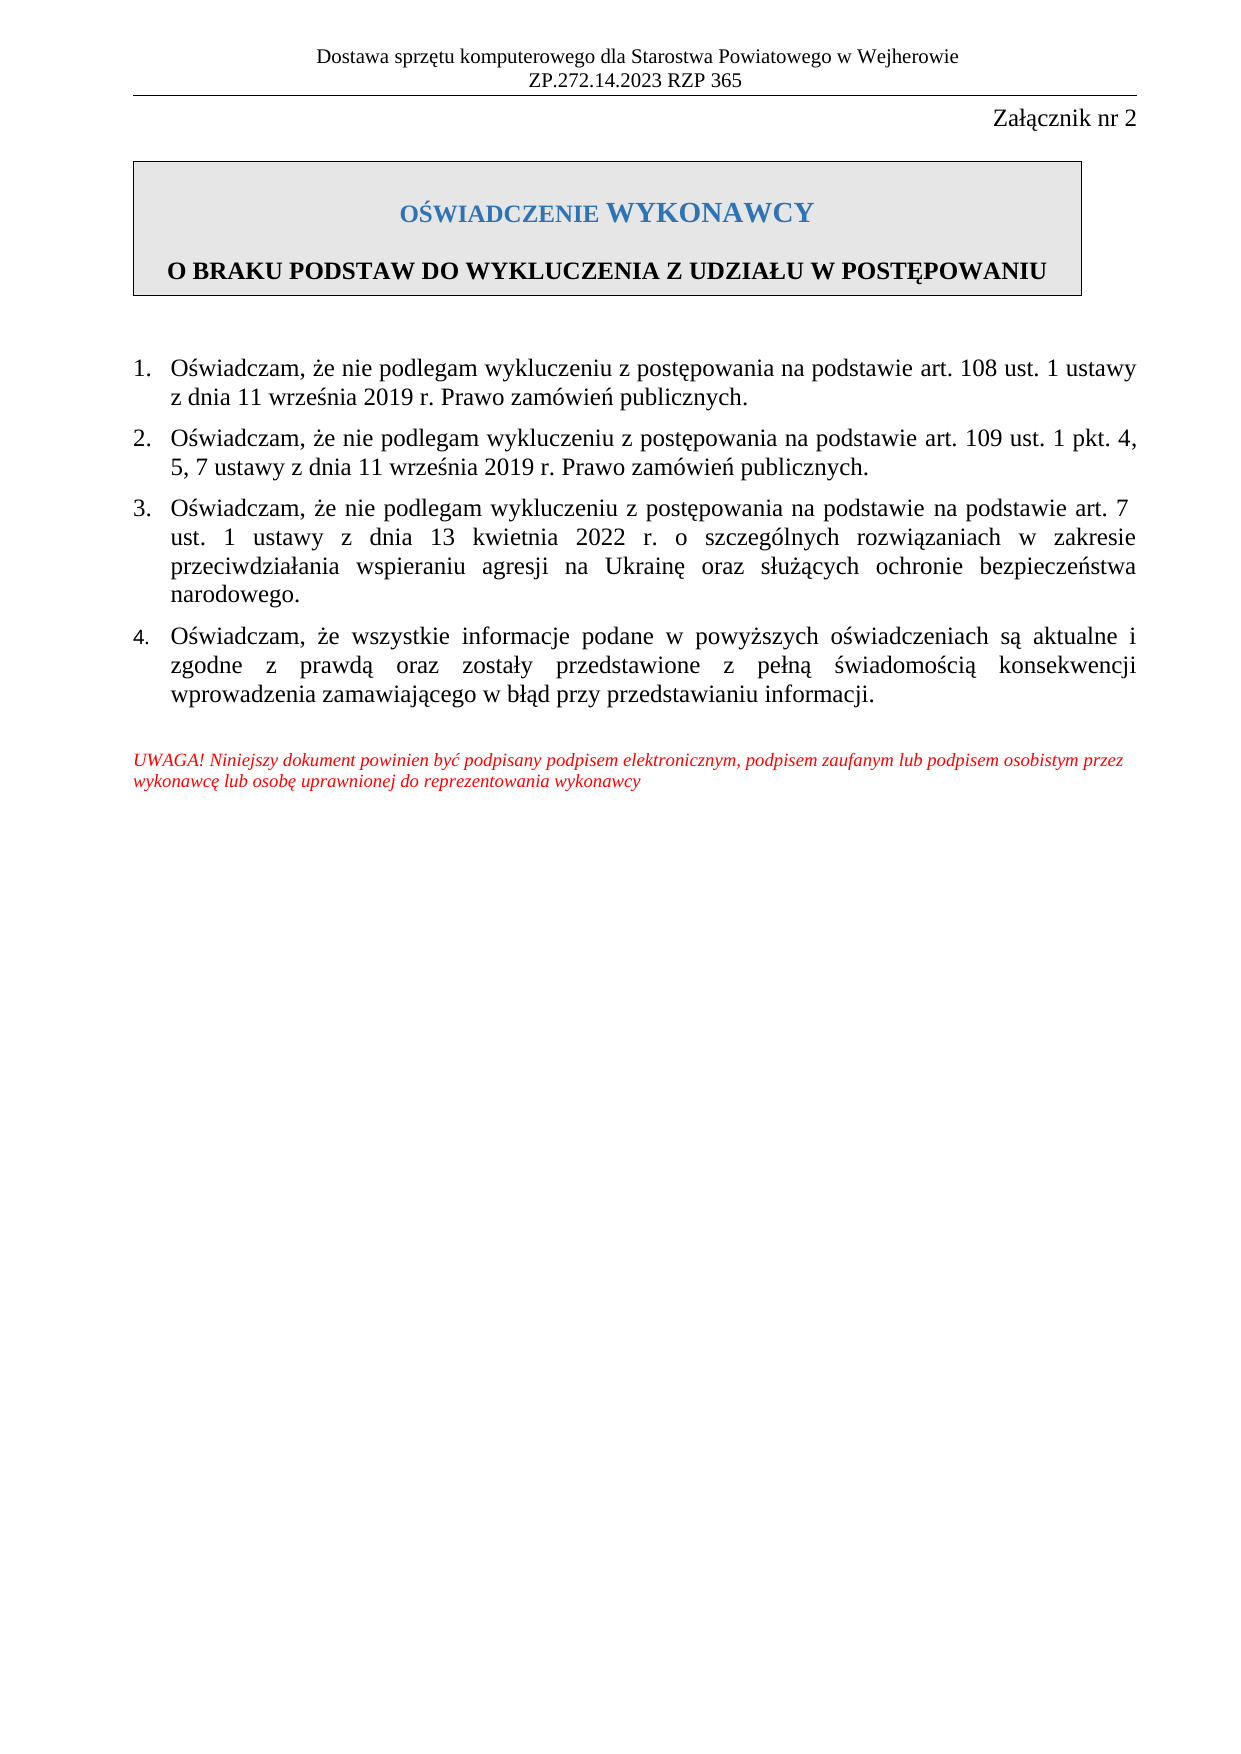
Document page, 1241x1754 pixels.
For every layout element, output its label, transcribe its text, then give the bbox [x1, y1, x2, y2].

list Oświadczam, że wszystkie informacje podane w powyższych oświadczeniach są aktualne i zgodne z prawdą oraz zostały przedstawione z pełną świadomością konsekwencji wprowadzenia zamawiającego w błąd przy przedstawianiu informacji. [133, 621, 1137, 707]
text Załącznik nr 2 [133, 103, 1137, 132]
list Oświadczam, że nie podlegam wykluczeniu z postępowania na podstawie art. 108 ust. 1 ustawy z dnia 11 września 2019 r. Prawo zamówień publicznych. [133, 353, 1137, 411]
list Oświadczam, że nie podlegam wykluczeniu z postępowania na podstawie art. 109 ust. 1 pkt. 4, 5, 7 ustawy z dnia 11 września 2019 r. Prawo zamówień publicznych. [133, 423, 1137, 481]
list Oświadczam, że nie podlegam wykluczeniu z postępowania na podstawie na podstawie art. 7 ust. 1 ustawy z dnia 13 kwietnia 2022 r. o szczególnych rozwiązaniach w zakresie przeciwdziałania wspieraniu agresji na Ukrainę oraz służących ochronie bezpieczeństwa narodowego. [133, 493, 1137, 608]
table_header OŚWIADCZENIE WYKONAWCY O BRAKU PODSTAW DO WYKLUCZENIA Z UDZIAŁU W POSTĘPOWANIU [134, 162, 1081, 295]
text UWAGA! Niniejszy dokument powinien być podpisany podpisem elektronicznym, podpisem zaufanym lub podpisem osobistym przez wykonawcę lub osobę uprawnionej do reprezentowania wykonawcy [133, 749, 1137, 792]
